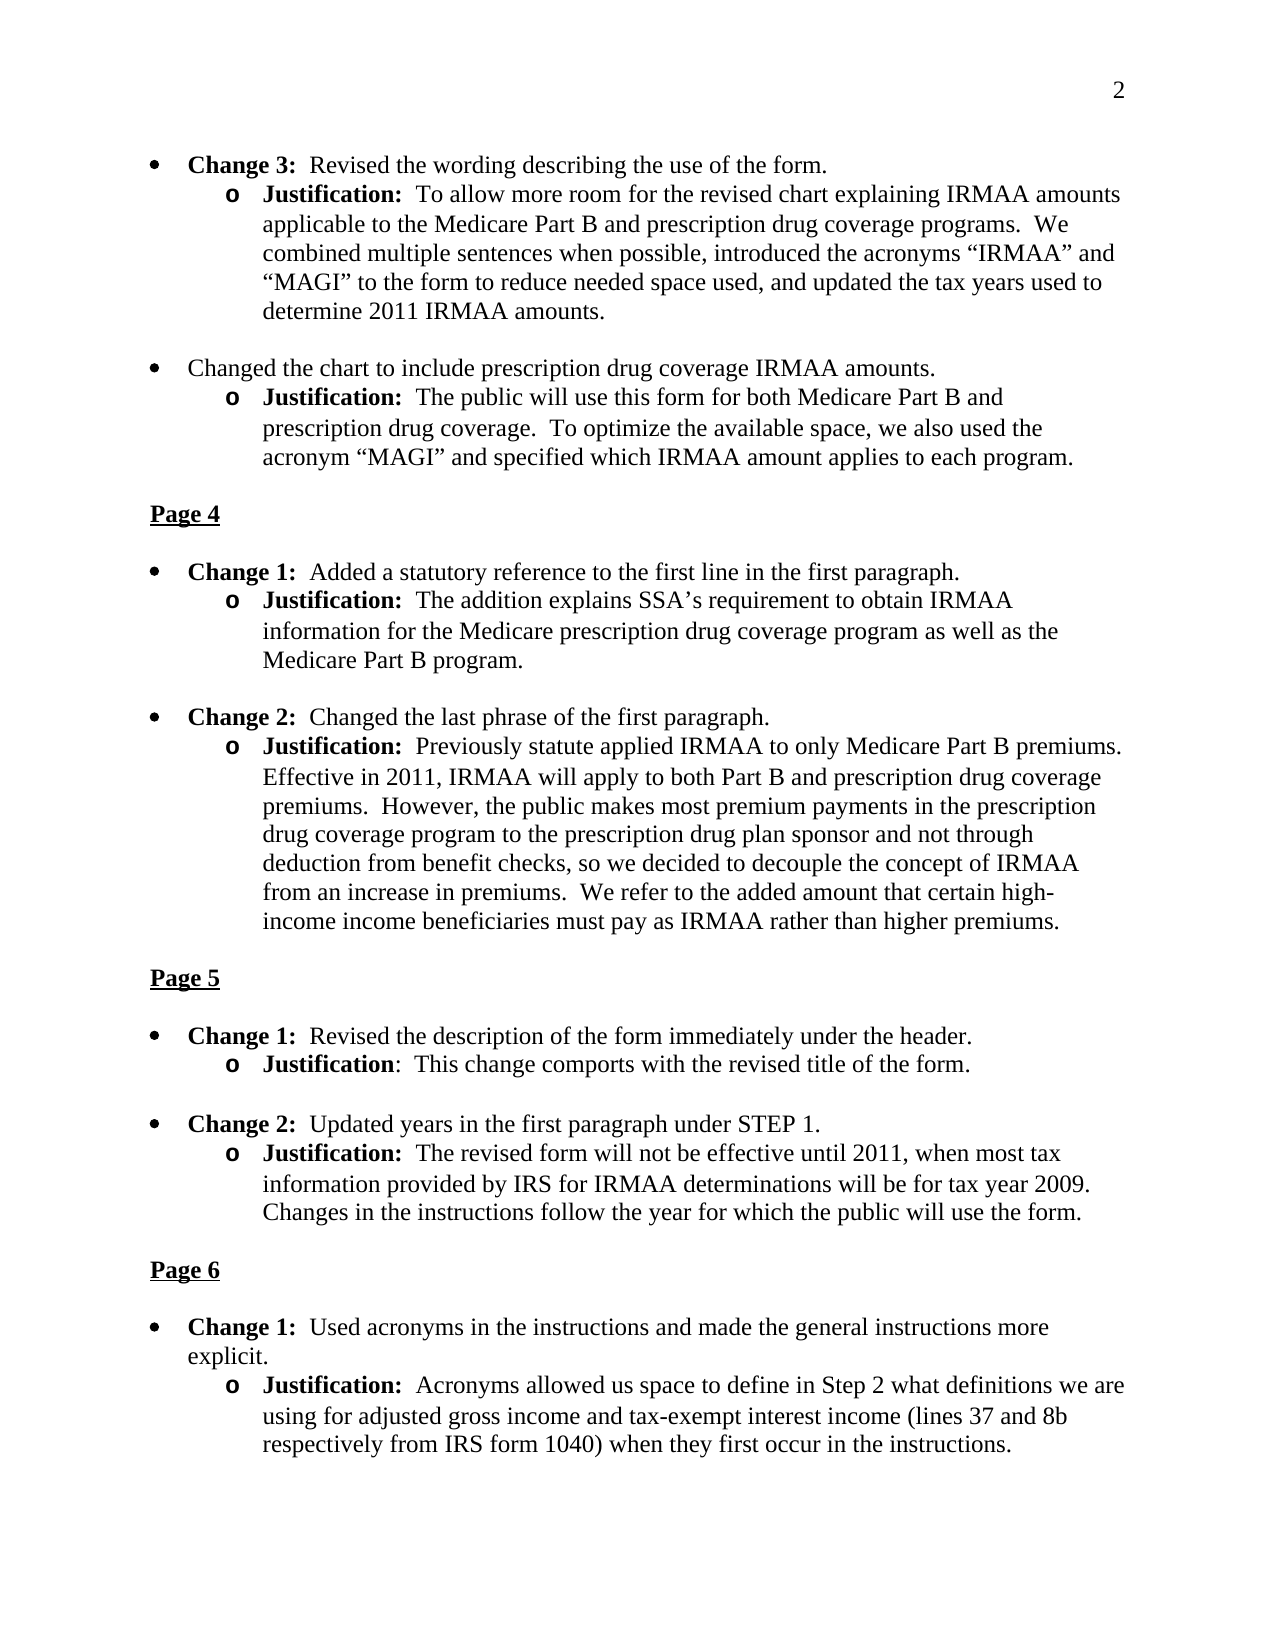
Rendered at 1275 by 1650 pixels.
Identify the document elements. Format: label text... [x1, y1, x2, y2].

list Justification: The public will use this form for both Medicare Part B and prescription drug coverage. To optimize the available space, we also used the acronym “MAGI” and specified which IRMAA amount applies to each program. [225, 382, 1125, 470]
list Change 1: Revised the description of the form immediately under the header. [150, 1021, 1125, 1049]
list Change 3: Revised the wording describing the use of the form. [150, 150, 1125, 179]
list Justification: To allow more room for the revised chart explaining IRMAA amounts applicable to the Medicare Part B and prescription drug coverage programs. We combined multiple sentences when possible, introduced the acronyms “IRMAA” and “MAGI” to the form to reduce needed space used, and updated the tax years used to determine 2011 IRMAA amounts. [225, 179, 1125, 324]
list Change 2: Updated years in the first paragraph under STEP 1. [150, 1109, 1125, 1138]
list Justification: Previously statute applied IRMAA to only Medicare Part B premiums. Effective in 2011, IRMAA will apply to both Part B and prescription drug coverage premiums. However, the public makes most premium payments in the prescription drug coverage program to the prescription drug plan sponsor and not through deduction from benefit checks, so we decided to decouple the concept of IRMAA from an increase in premiums. We refer to the added amount that certain high-income income beneficiaries must pay as IRMAA rather than higher premiums. [225, 731, 1125, 934]
text Page 4 [150, 499, 1125, 528]
list Justification: This change comports with the revised title of the form. [225, 1049, 1125, 1080]
list Justification: Acronyms allowed us space to define in Step 2 what definitions we are using for adjusted gross income and tax-exempt interest income (lines 37 and 8b respectively from IRS form 1040) when they first occur in the instructions. [225, 1370, 1125, 1458]
list Change 2: Changed the last phrase of the first paragraph. [150, 702, 1125, 731]
list Justification: The addition explains SSA’s requirement to obtain IRMAA information for the Medicare prescription drug coverage program as well as the Medicare Part B program. [225, 585, 1125, 674]
list Change 1: Added a statutory reference to the first line in the first paragraph. [150, 557, 1125, 585]
list Justification: The revised form will not be effective until 2011, when most tax information provided by IRS for IRMAA determinations will be for tax year 2009. Changes in the instructions follow the year for which the public will use the form. [225, 1138, 1125, 1226]
list Change 1: Used acronyms in the instructions and made the general instructions more explicit. [150, 1312, 1125, 1370]
text Page 6 [150, 1255, 1125, 1284]
text Page 5 [150, 963, 1125, 992]
list Changed the chart to include prescription drug coverage IRMAA amounts. [150, 353, 1125, 382]
